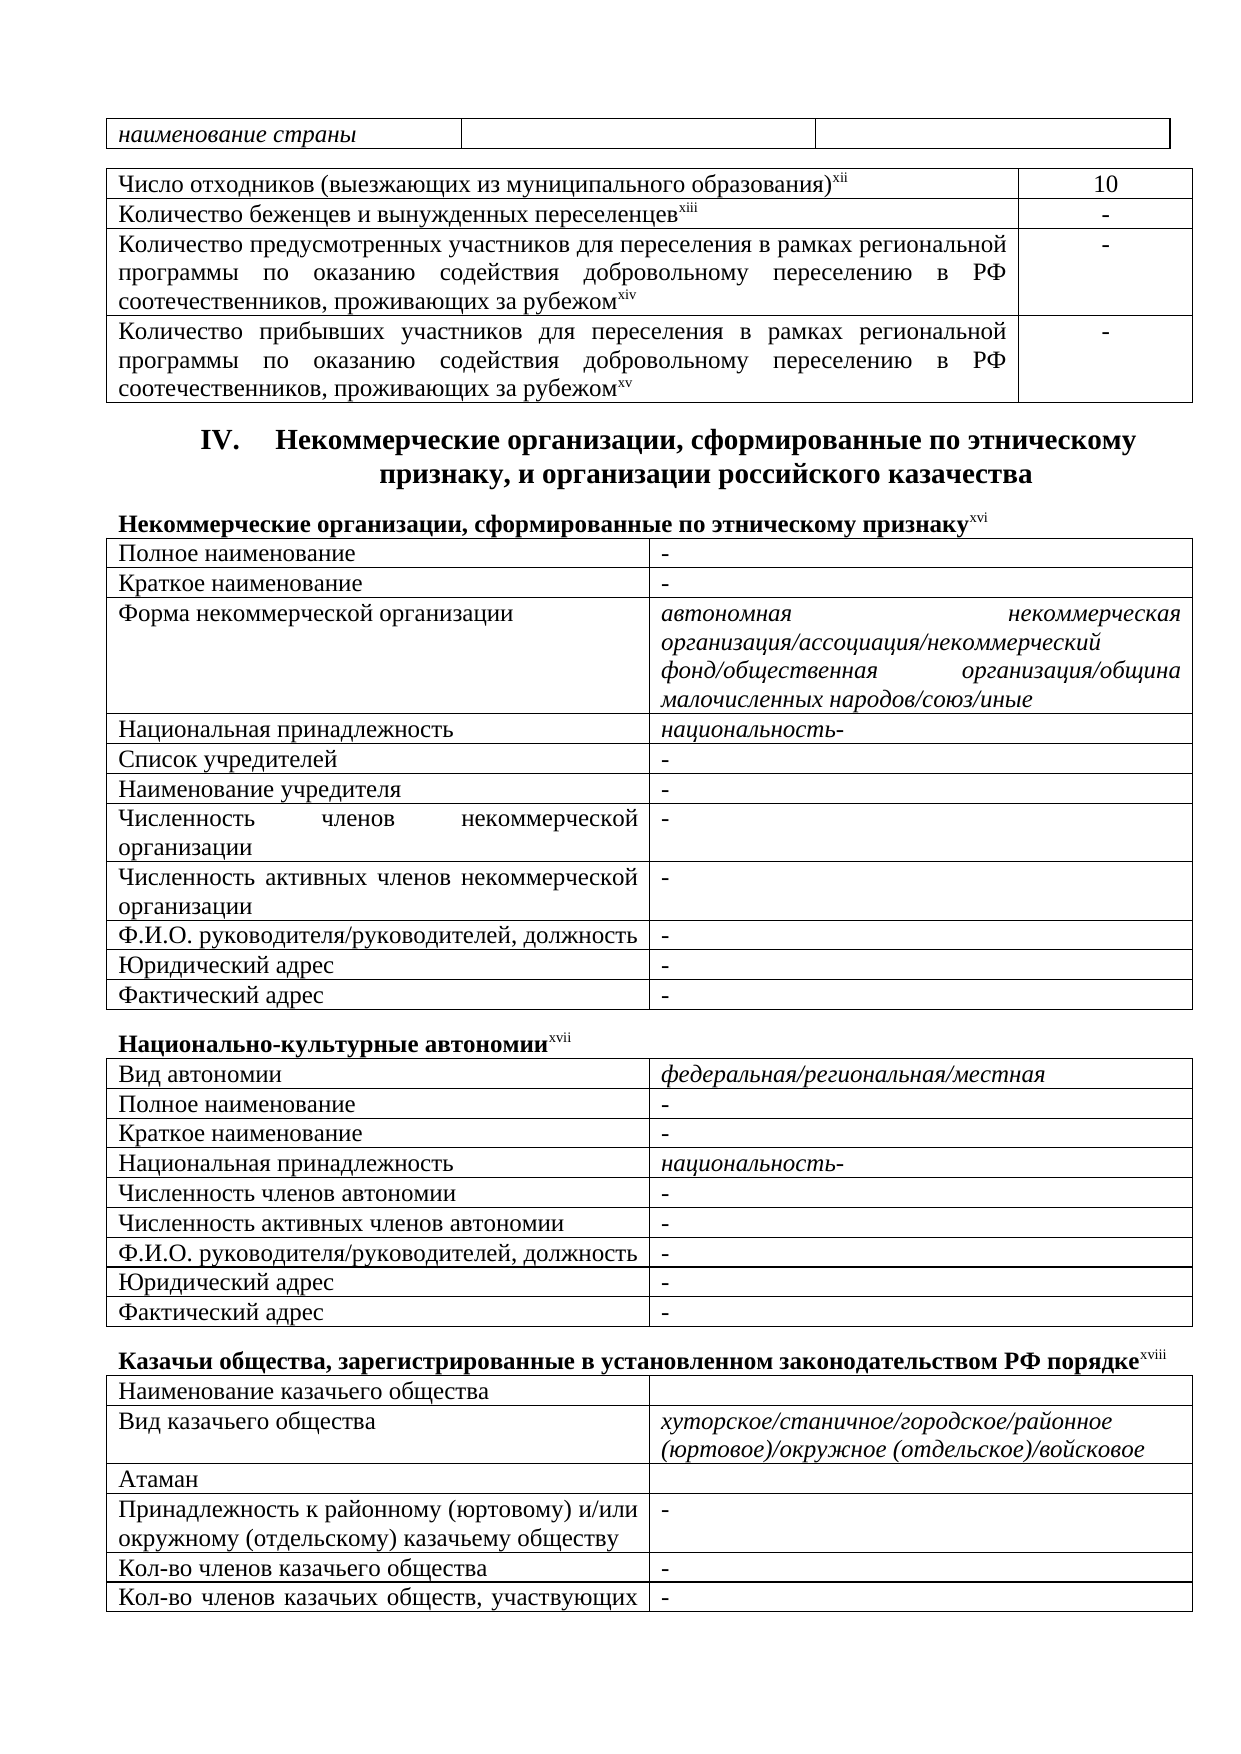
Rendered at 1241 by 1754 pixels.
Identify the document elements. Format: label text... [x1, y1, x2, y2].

table_cell Численность активных членов автономии [107, 1208, 649, 1237]
table_cell - [1019, 199, 1192, 228]
table_cell - [650, 950, 1192, 979]
table_cell - [650, 1238, 1192, 1266]
table_cell наименование страны [107, 119, 461, 148]
table_cell Количество предусмотренных участников для переселения в рамках региональной программы по оказанию содействия добровольному переселению в РФ соотечественников, проживающих за рубежом [107, 229, 1018, 315]
table_cell национальность- [650, 1148, 1192, 1177]
table_cell - [650, 1553, 1192, 1581]
table_cell Список учредителей [107, 744, 649, 773]
text Некоммерческие организации, сформированные по этническому признаку [118, 509, 1181, 537]
table_header 10 [1019, 169, 1192, 198]
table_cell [107, 1583, 649, 1611]
table_cell Количество беженцев и вынужденных переселенцев [107, 199, 1018, 228]
table_cell [816, 119, 1169, 148]
text Национально-культурные автономии [118, 1029, 1181, 1058]
table_cell Ф.И.О. руководителя/руководителей, должность [107, 921, 649, 949]
table_cell Кол-во членов казачьего общества [107, 1553, 649, 1581]
table_cell [650, 1464, 1192, 1493]
table_cell Ф.И.О. руководителя/руководителей, должность [107, 1238, 649, 1266]
table_cell Фактический адрес [107, 980, 649, 1009]
table_header Наименование казачьего общества [107, 1376, 649, 1405]
table_cell Численность членов некоммерческой организации [107, 804, 649, 861]
table_header Полное наименование [107, 539, 649, 567]
table_cell - [650, 1119, 1192, 1147]
table_cell - [650, 862, 1192, 919]
table_header [650, 1376, 1192, 1405]
table_cell Полное наименование [107, 1089, 649, 1117]
table_cell национальность- [650, 714, 1192, 743]
table_cell - [650, 921, 1192, 949]
table_cell - [650, 980, 1192, 1009]
table_cell - [650, 804, 1192, 861]
table_cell - [1019, 316, 1192, 402]
table_cell Атаман [107, 1464, 649, 1493]
table_cell - [650, 744, 1192, 773]
table_cell Национальная принадлежность [107, 1148, 649, 1177]
list Некоммерческие организации, сформированные по этническому признаку, и организации российского казачества [156, 422, 1181, 489]
table_cell - [650, 1089, 1192, 1117]
table_cell Фактический адрес [107, 1297, 649, 1326]
table_cell - [650, 1297, 1192, 1326]
table_header федеральная/региональная/местная [650, 1059, 1192, 1088]
table_cell - [650, 568, 1192, 597]
table_cell - [650, 1583, 1192, 1611]
table_cell [462, 119, 815, 148]
table_cell хуторское/станичное/городское/районное (юртовое)/окружное (отдельское)/войсковое [650, 1406, 1192, 1463]
table_cell Наименование учредителя [107, 774, 649, 802]
table_cell - [650, 1208, 1192, 1237]
table_cell Юридический адрес [107, 950, 649, 979]
table_cell - [1019, 229, 1192, 315]
table_cell автономная некоммерческая организация/ассоциация/некоммерческий фонд/общественная организация/община малочисленных народов/союз/иные [650, 598, 1192, 713]
table_cell Национальная принадлежность [107, 714, 649, 743]
text Казачьи общества, зарегистрированные в установленном законодательством РФ порядке [118, 1346, 1181, 1375]
table_cell Краткое наименование [107, 1119, 649, 1147]
table_cell - [650, 1178, 1192, 1207]
table_cell Численность членов автономии [107, 1178, 649, 1207]
table_cell - [650, 1268, 1192, 1296]
table_header Число отходников (выезжающих из муниципального образования) [107, 169, 1018, 198]
table_cell Количество прибывших участников для переселения в рамках региональной программы по оказанию содействия добровольному переселению в РФ соотечественников, проживающих за рубежом [107, 316, 1018, 402]
table_cell Принадлежность к районному (юртовому) и/или окружному (отдельскому) казачьему обществу [107, 1494, 649, 1552]
table_cell Юридический адрес [107, 1268, 649, 1296]
table_cell Численность активных членов некоммерческой организации [107, 862, 649, 919]
table_cell - [650, 774, 1192, 802]
table_cell Краткое наименование [107, 568, 649, 597]
table_header - [650, 539, 1192, 567]
table_cell Вид казачьего общества [107, 1406, 649, 1463]
table_cell - [650, 1494, 1192, 1552]
table_header Вид автономии [107, 1059, 649, 1088]
table_cell Форма некоммерческой организации [107, 598, 649, 713]
